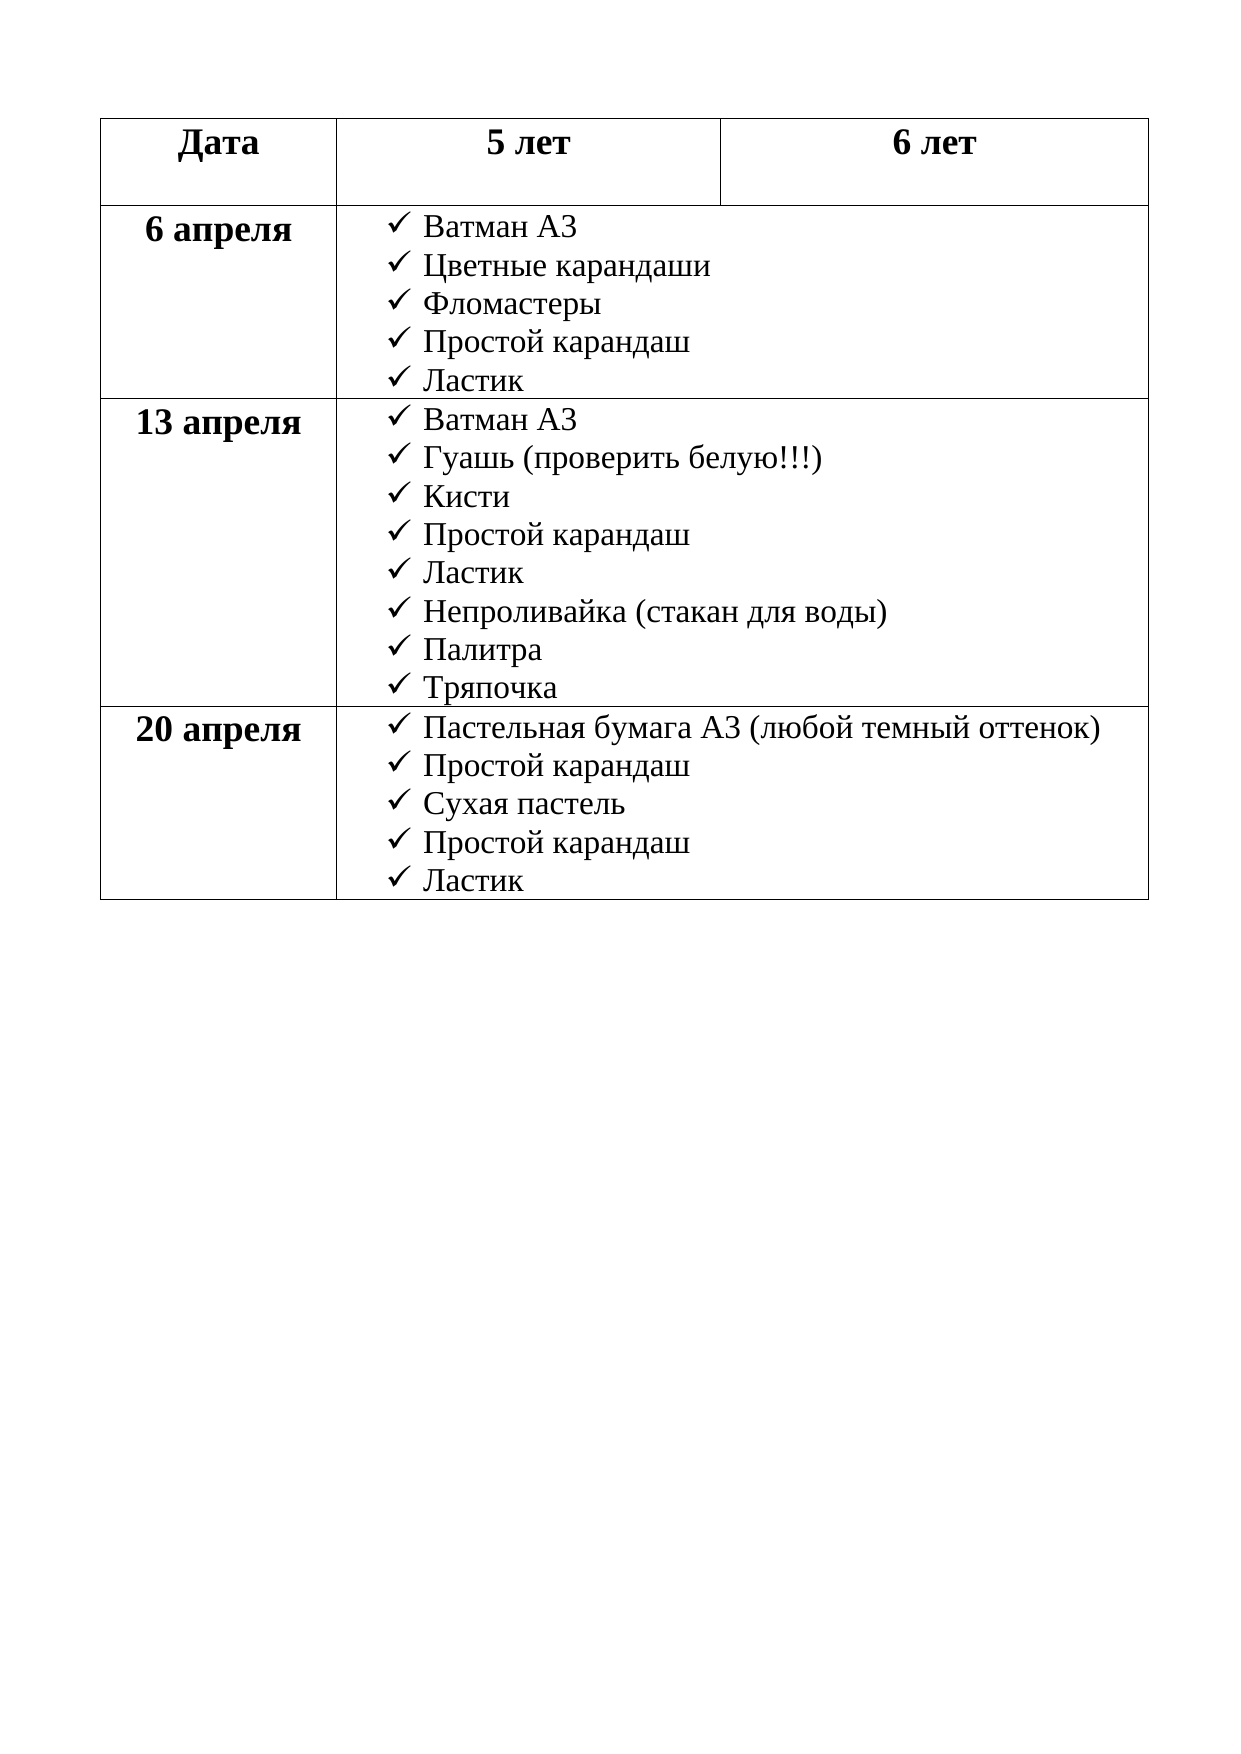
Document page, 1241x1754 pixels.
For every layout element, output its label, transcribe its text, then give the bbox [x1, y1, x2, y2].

table_header 6 лет [721, 119, 1148, 205]
table_cell Ватман А3 Цветные карандаши Фломастеры Простой карандаш Ластик [337, 206, 1148, 398]
table_header 5 лет [337, 119, 720, 205]
table_cell Ватман А3 Гуашь (проверить белую!!!) Кисти Простой карандаш Ластик Непроливайка (стакан для воды) Палитра Тряпочка [337, 399, 1148, 706]
table_cell Пастельная бумага А3 (любой темный оттенок) Простой карандаш Сухая пастель Простой карандаш Ластик [337, 707, 1148, 898]
table_cell 6 апреля [101, 206, 336, 398]
table_cell 20 апреля [101, 707, 336, 898]
table_header Дата [101, 119, 336, 205]
table_cell 13 апреля [101, 399, 336, 706]
